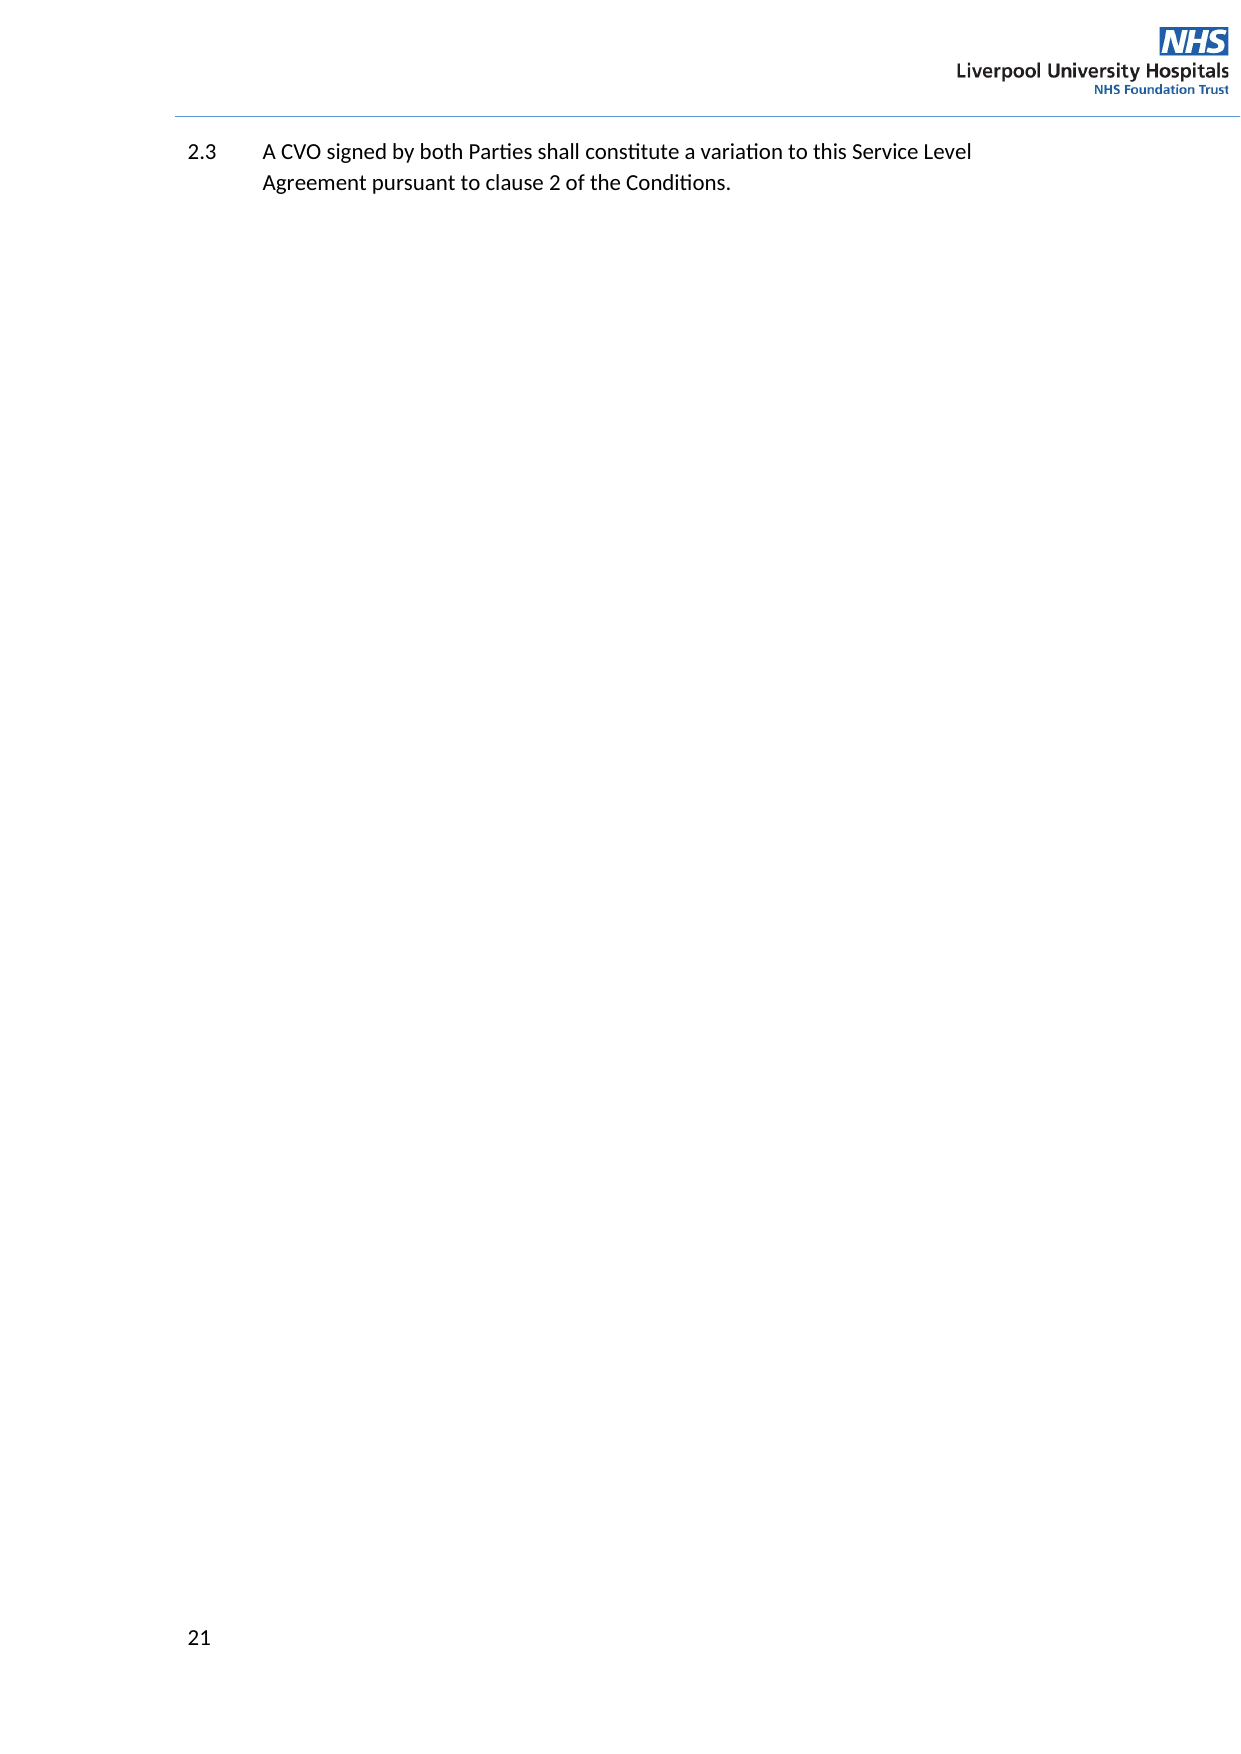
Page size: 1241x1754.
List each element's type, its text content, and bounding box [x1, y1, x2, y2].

text 2.3 A CVO signed by both Parties shall constitute a variation to this Service Level Agreement pursuant to clause 2 of the Conditions. [187, 137, 1053, 196]
picture [957, 27, 1229, 94]
